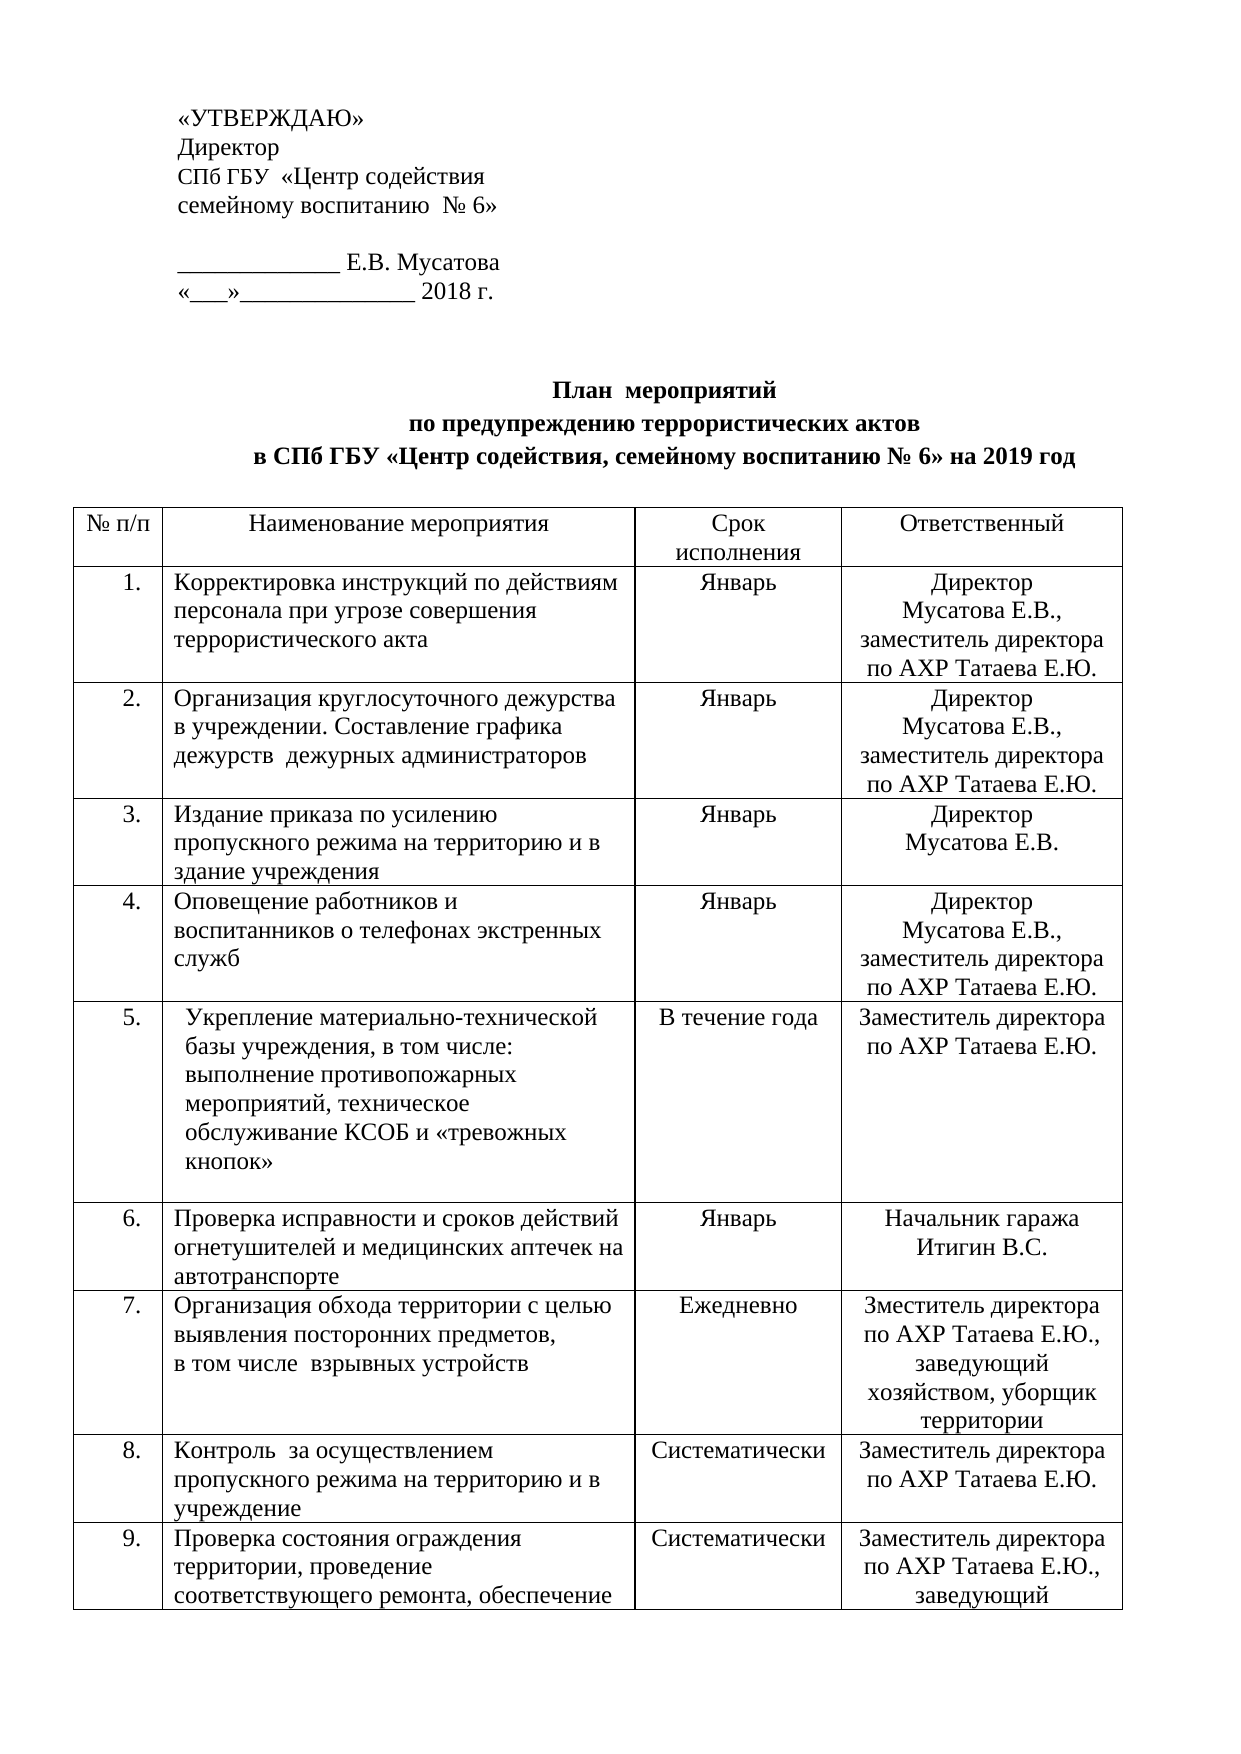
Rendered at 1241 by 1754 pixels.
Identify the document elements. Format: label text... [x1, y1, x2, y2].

table_cell [74, 683, 162, 798]
table_cell Январь [636, 886, 841, 1001]
table_cell Систематически [636, 1523, 841, 1609]
table_header Срок исполнения [636, 508, 841, 566]
table_cell Январь [636, 799, 841, 885]
table_cell Директор Мусатова Е.В., заместитель директора по АХР Татаева Е.Ю. [842, 886, 1122, 1001]
table_cell Директор Мусатова Е.В. [842, 799, 1122, 885]
text СПб ГБУ «Центр содействия [177, 161, 1152, 190]
text «УТВЕРЖДАЮ» [177, 103, 1152, 132]
text «___»______________ 2018 г. [177, 276, 1152, 305]
text _____________ Е.В. Мусатова [177, 247, 1152, 276]
table_cell [74, 1203, 162, 1289]
text План мероприятий [177, 375, 1152, 404]
table_cell Январь [636, 683, 841, 798]
text в СПб ГБУ «Центр содействия, семейному воспитанию № 6» на 2019 год [177, 441, 1152, 470]
table_cell Директор Мусатова Е.В., заместитель директора по АХР Татаева Е.Ю. [842, 567, 1122, 682]
table_cell Организация круглосуточного дежурства в учреждении. Составление графика дежурств дежурных администраторов [163, 683, 634, 798]
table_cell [163, 1523, 634, 1609]
table_cell Зместитель директора по АХР Татаева Е.Ю., заведующий хозяйством, уборщик территории [842, 1291, 1122, 1434]
table_header № п/п [74, 508, 162, 566]
table_cell [74, 1435, 162, 1522]
table_cell Издание приказа по усилению пропускного режима на территорию и в здание учреждения [163, 799, 634, 885]
table_cell [74, 567, 162, 682]
table_cell Январь [636, 567, 841, 682]
table_cell Организация обхода территории с целью выявления посторонних предметов, в том числе взрывных устройств [163, 1291, 634, 1434]
table_cell [163, 1002, 634, 1202]
table_header Наименование мероприятия [163, 508, 634, 566]
table_cell В течение года [636, 1002, 841, 1202]
table_cell Ежедневно [636, 1291, 841, 1434]
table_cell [842, 1523, 1122, 1609]
table_cell Начальник гаража Итигин В.С. [842, 1203, 1122, 1289]
table_cell [74, 1291, 162, 1434]
table_cell [74, 1002, 162, 1202]
table_cell Оповещение работников и воспитанников о телефонах экстренных служб [163, 886, 634, 1001]
table_cell Январь [636, 1203, 841, 1289]
table_cell Систематически [636, 1435, 841, 1522]
table_cell [74, 1523, 162, 1609]
table_cell Заместитель директора по АХР Татаева Е.Ю. [842, 1002, 1122, 1202]
table_cell [74, 799, 162, 885]
text Директор [177, 132, 1152, 161]
table_cell [74, 886, 162, 1001]
table_cell Директор Мусатова Е.В., заместитель директора по АХР Татаева Е.Ю. [842, 683, 1122, 798]
table_header Ответственный [842, 508, 1122, 566]
table_cell Корректировка инструкций по действиям персонала при угрозе совершения террористического акта [163, 567, 634, 682]
table_cell Заместитель директора по АХР Татаева Е.Ю. [842, 1435, 1122, 1522]
table_cell Проверка исправности и сроков действий огнетушителей и медицинских аптечек на автотранспорте [163, 1203, 634, 1289]
text семейному воспитанию № 6» [177, 190, 1152, 218]
table_cell Контроль за осуществлением пропускного режима на территорию и в учреждение [163, 1435, 634, 1522]
text по предупреждению террористических актов [177, 408, 1152, 437]
